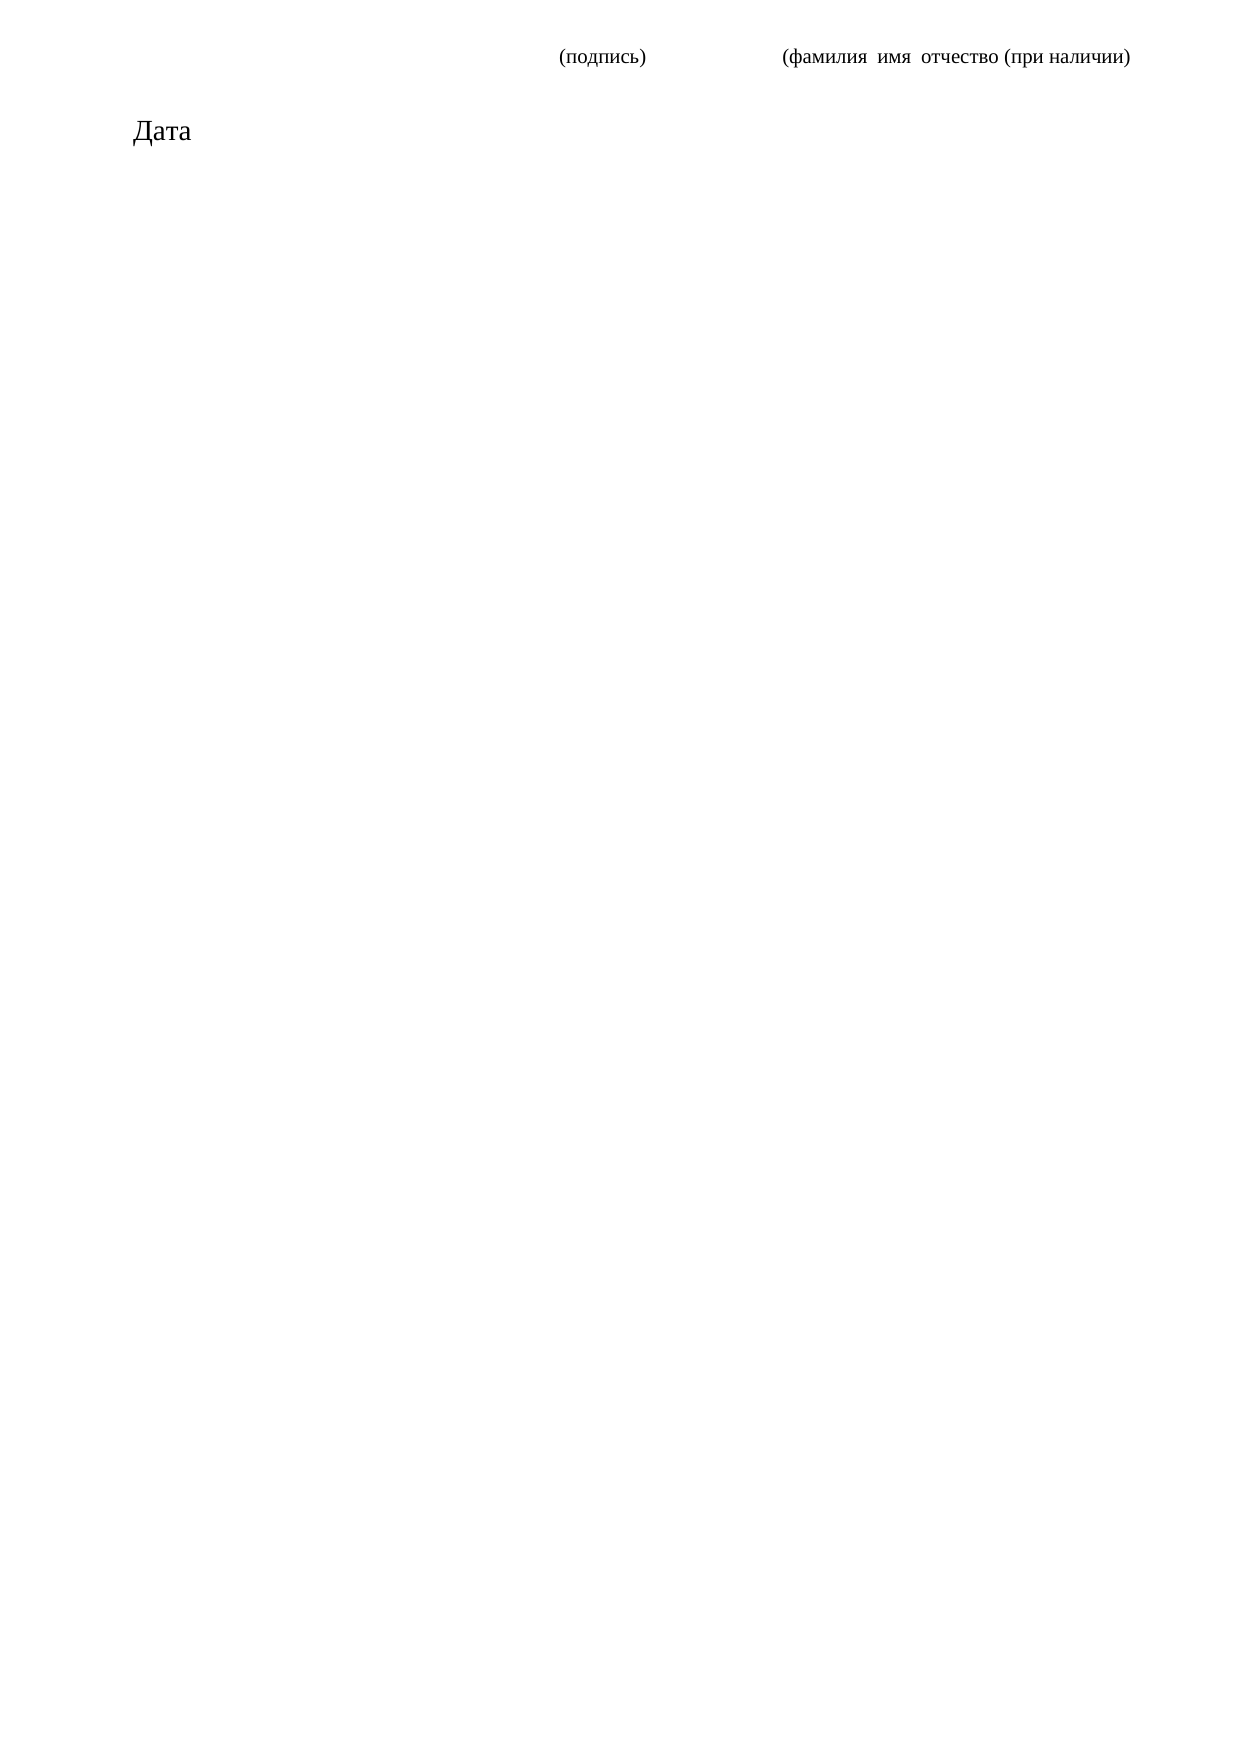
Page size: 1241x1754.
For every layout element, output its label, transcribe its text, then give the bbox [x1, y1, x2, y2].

text Дата [133, 79, 196, 146]
text (подпись) (фамилия имя отчество (при наличии) [238, 44, 1194, 68]
